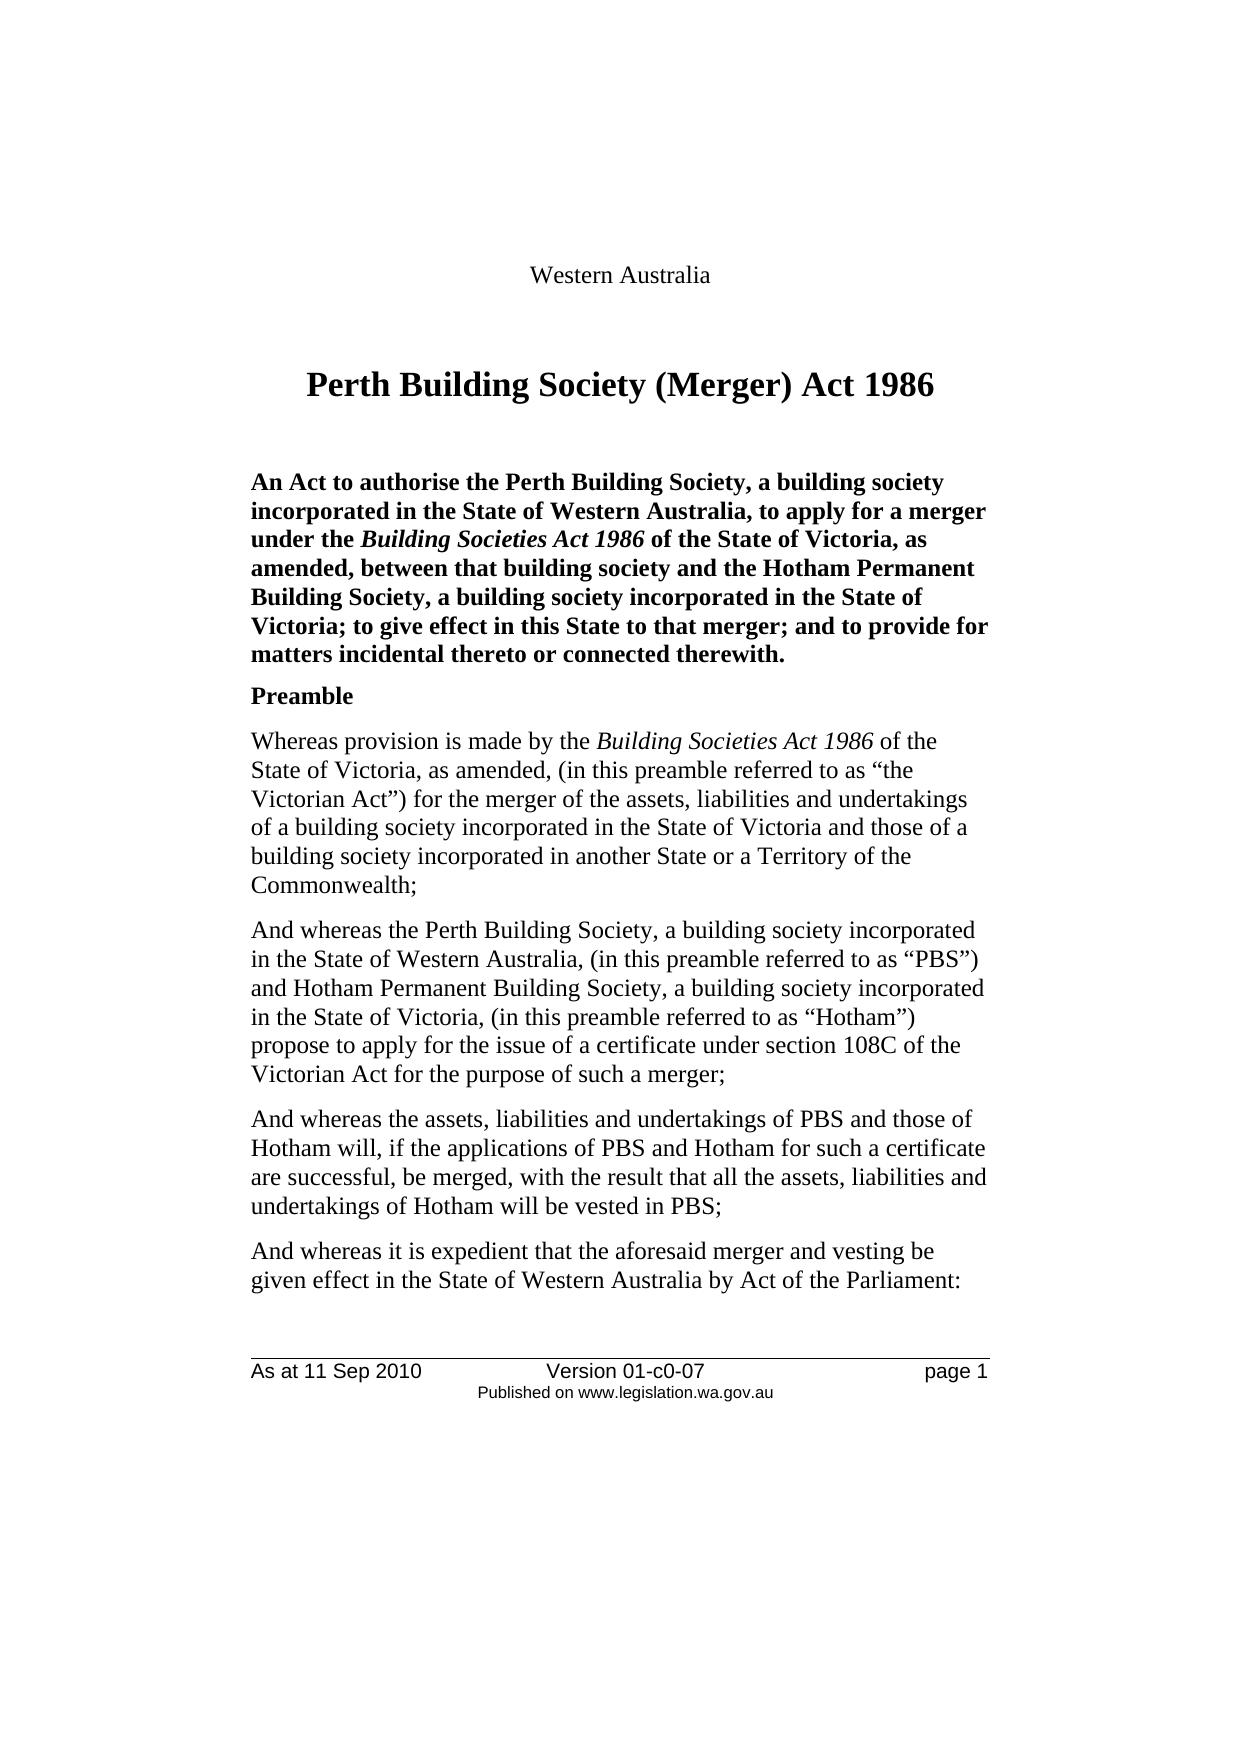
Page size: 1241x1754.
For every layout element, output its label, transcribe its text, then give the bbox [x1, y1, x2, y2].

text Whereas provision is made by the Building Societies Act 1986 of the State of Victoria, as amended, (in this preamble referred to as “the Victorian Act”) for the merger of the assets, liabilities and undertakings of a building society incorporated in the State of Victoria and those of a building society incorporated in another State or a Territory of the Commonwealth; [251, 726, 990, 899]
title An Act to authorise the Perth Building Society, a building society incorporated in the State of Western Australia, to apply for a merger under the Building Societies Act 1986 of the State of Victoria, as amended, between that building society and the Hotham Permanent Building Society, a building society incorporated in the State of Victoria; to give effect in this State to that merger; and to provide for matters incidental thereto or connected therewith. [251, 467, 990, 668]
text And whereas it is expedient that the aforesaid merger and vesting be given effect in the State of Western Australia by Act of the Parliament: [251, 1236, 990, 1294]
text And whereas the assets, liabilities and undertakings of PBS and those of Hotham will, if the applications of PBS and Hotham for such a certificate are successful, be merged, with the result that all the assets, liabilities and undertakings of Hotham will be vested in PBS; [251, 1104, 990, 1219]
text Preamble [251, 681, 990, 709]
text And whereas the Perth Building Society, a building society incorporated in the State of Western Australia, (in this preamble referred to as “PBS”) and Hotham Permanent Building Society, a building society incorporated in the State of Victoria, (in this preamble referred to as “Hotham”) propose to apply for the issue of a certificate under section 108C of the Victorian Act for the purpose of such a merger; [251, 915, 990, 1088]
text Perth Building Society (Merger) Act 1986 [251, 364, 990, 404]
text Western Australia [251, 260, 990, 289]
